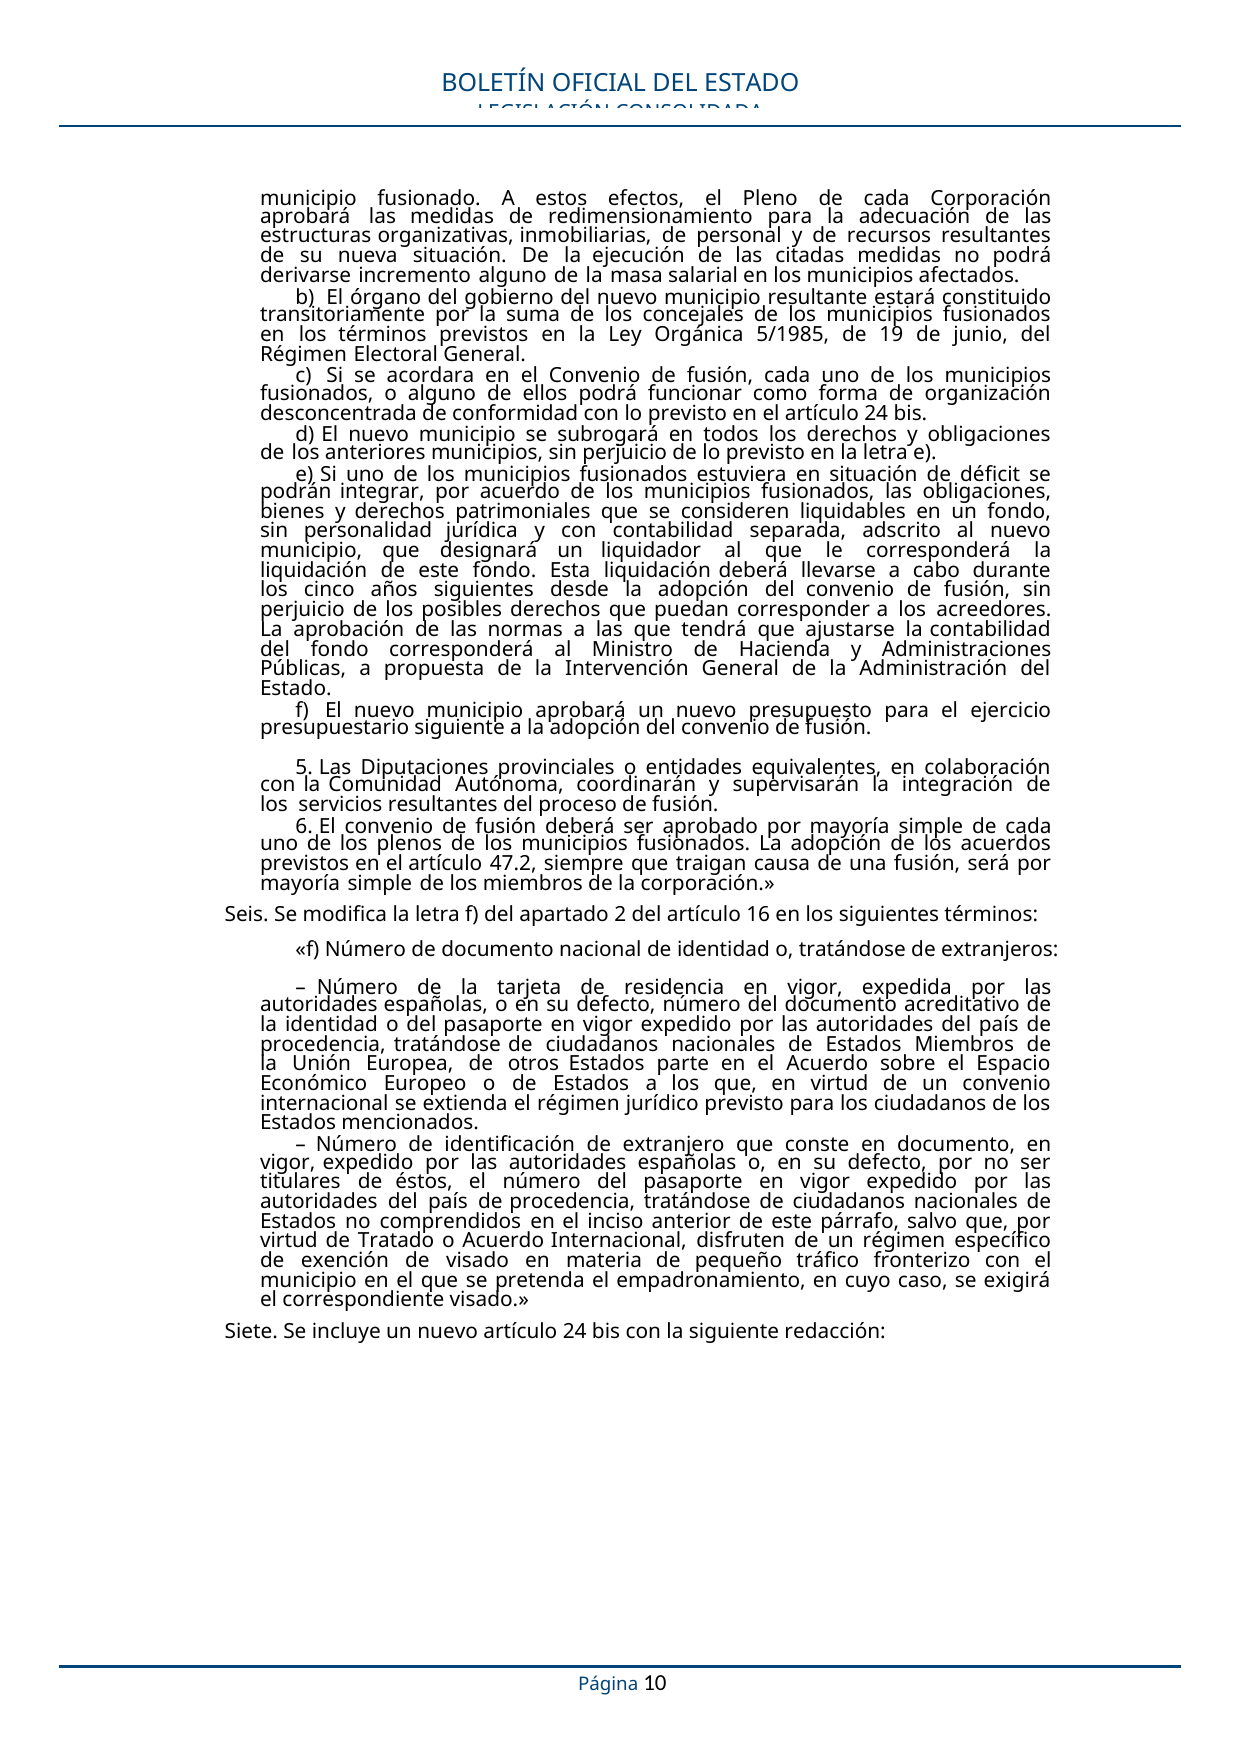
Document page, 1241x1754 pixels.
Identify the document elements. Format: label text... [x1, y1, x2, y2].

text Siete. Se incluye un nuevo artículo 24 bis con la siguiente redacción: [224, 1316, 1104, 1344]
list Si se acordara en el Convenio de fusión, cada uno de los municipios fusionados, o alguno de ellos podrá funcionar como forma de organización desconcentrada de conformidad con lo previsto en el artículo 24 bis. [260, 367, 1051, 426]
list Número de identificación de extranjero que conste en documento, en vigor, expedido por las autoridades españolas o, en su defecto, por no ser titulares de éstos, el número del pasaporte en vigor expedido por las autoridades del país de procedencia, tratándose de ciudadanos nacionales de Estados no comprendidos en el inciso anterior de este párrafo, salvo que, por virtud de Tratado o Acuerdo Internacional, disfruten de un régimen específico de exención de visado en materia de pequeño tráfico fronterizo con el municipio en el que se pretenda el empadronamiento, en cuyo caso, se exigirá el correspondiente visado.» [260, 1136, 1051, 1313]
list Número de la tarjeta de residencia en vigor, expedida por las autoridades españolas, o en su defecto, número del documento acreditativo de la identidad o del pasaporte en vigor expedido por las autoridades del país de procedencia, tratándose de ciudadanos nacionales de Estados Miembros de la Unión Europea, de otros Estados parte en el Acuerdo sobre el Espacio Económico Europeo o de Estados a los que, en virtud de un convenio internacional se extienda el régimen jurídico previsto para los ciudadanos de los Estados mencionados. [260, 978, 1051, 1136]
text Seis. Se modifica la letra f) del apartado 2 del artículo 16 en los siguientes términos: [224, 899, 1144, 928]
list El órgano del gobierno del nuevo municipio resultante estará constituido transitoriamente por la suma de los concejales de los municipios fusionados en los términos previstos en la Ley Orgánica 5/1985, de 19 de junio, del Régimen Electoral General. [260, 288, 1051, 367]
list Si uno de los municipios fusionados estuviera en situación de déficit se podrán integrar, por acuerdo de los municipios fusionados, las obligaciones, bienes y derechos patrimoniales que se consideren liquidables en un fondo, sin personalidad jurídica y con contabilidad separada, adscrito al nuevo municipio, que designará un liquidador al que le corresponderá la liquidación de este fondo. Esta liquidación deberá llevarse a cabo durante los cinco años siguientes desde la adopción del convenio de fusión, sin perjuicio de los posibles derechos que puedan corresponder a los acreedores. La aprobación de las normas a las que tendrá que ajustarse la contabilidad del fondo corresponderá al Ministro de Hacienda y Administraciones Públicas, a propuesta de la Intervención General de la Administración del Estado. [260, 465, 1051, 701]
list El convenio de fusión deberá ser aprobado por mayoría simple de cada uno de los plenos de los municipios fusionados. La adopción de los acuerdos previstos en el artículo 47.2, siempre que traigan causa de una fusión, será por mayoría simple de los miembros de la corporación.» [260, 817, 1051, 896]
text «f) Número de documento nacional de identidad o, tratándose de extranjeros: [295, 934, 1194, 963]
list Las Diputaciones provinciales o entidades equivalentes, en colaboración con la Comunidad Autónoma, coordinarán y supervisarán la integración de los servicios resultantes del proceso de fusión. [260, 758, 1051, 817]
list El nuevo municipio aprobará un nuevo presupuesto para el ejercicio presupuestario siguiente a la adopción del convenio de fusión. [260, 701, 1051, 741]
list El nuevo municipio se subrogará en todos los derechos y obligaciones de los anteriores municipios, sin perjuicio de lo previsto en la letra e). [260, 426, 1051, 465]
text municipio fusionado. A estos efectos, el Pleno de cada Corporación aprobará las medidas de redimensionamiento para la adecuación de las estructuras organizativas, inmobiliarias, de personal y de recursos resultantes de su nueva situación. De la ejecución de las citadas medidas no podrá derivarse incremento alguno de la masa salarial en los municipios afectados. [260, 190, 1051, 288]
